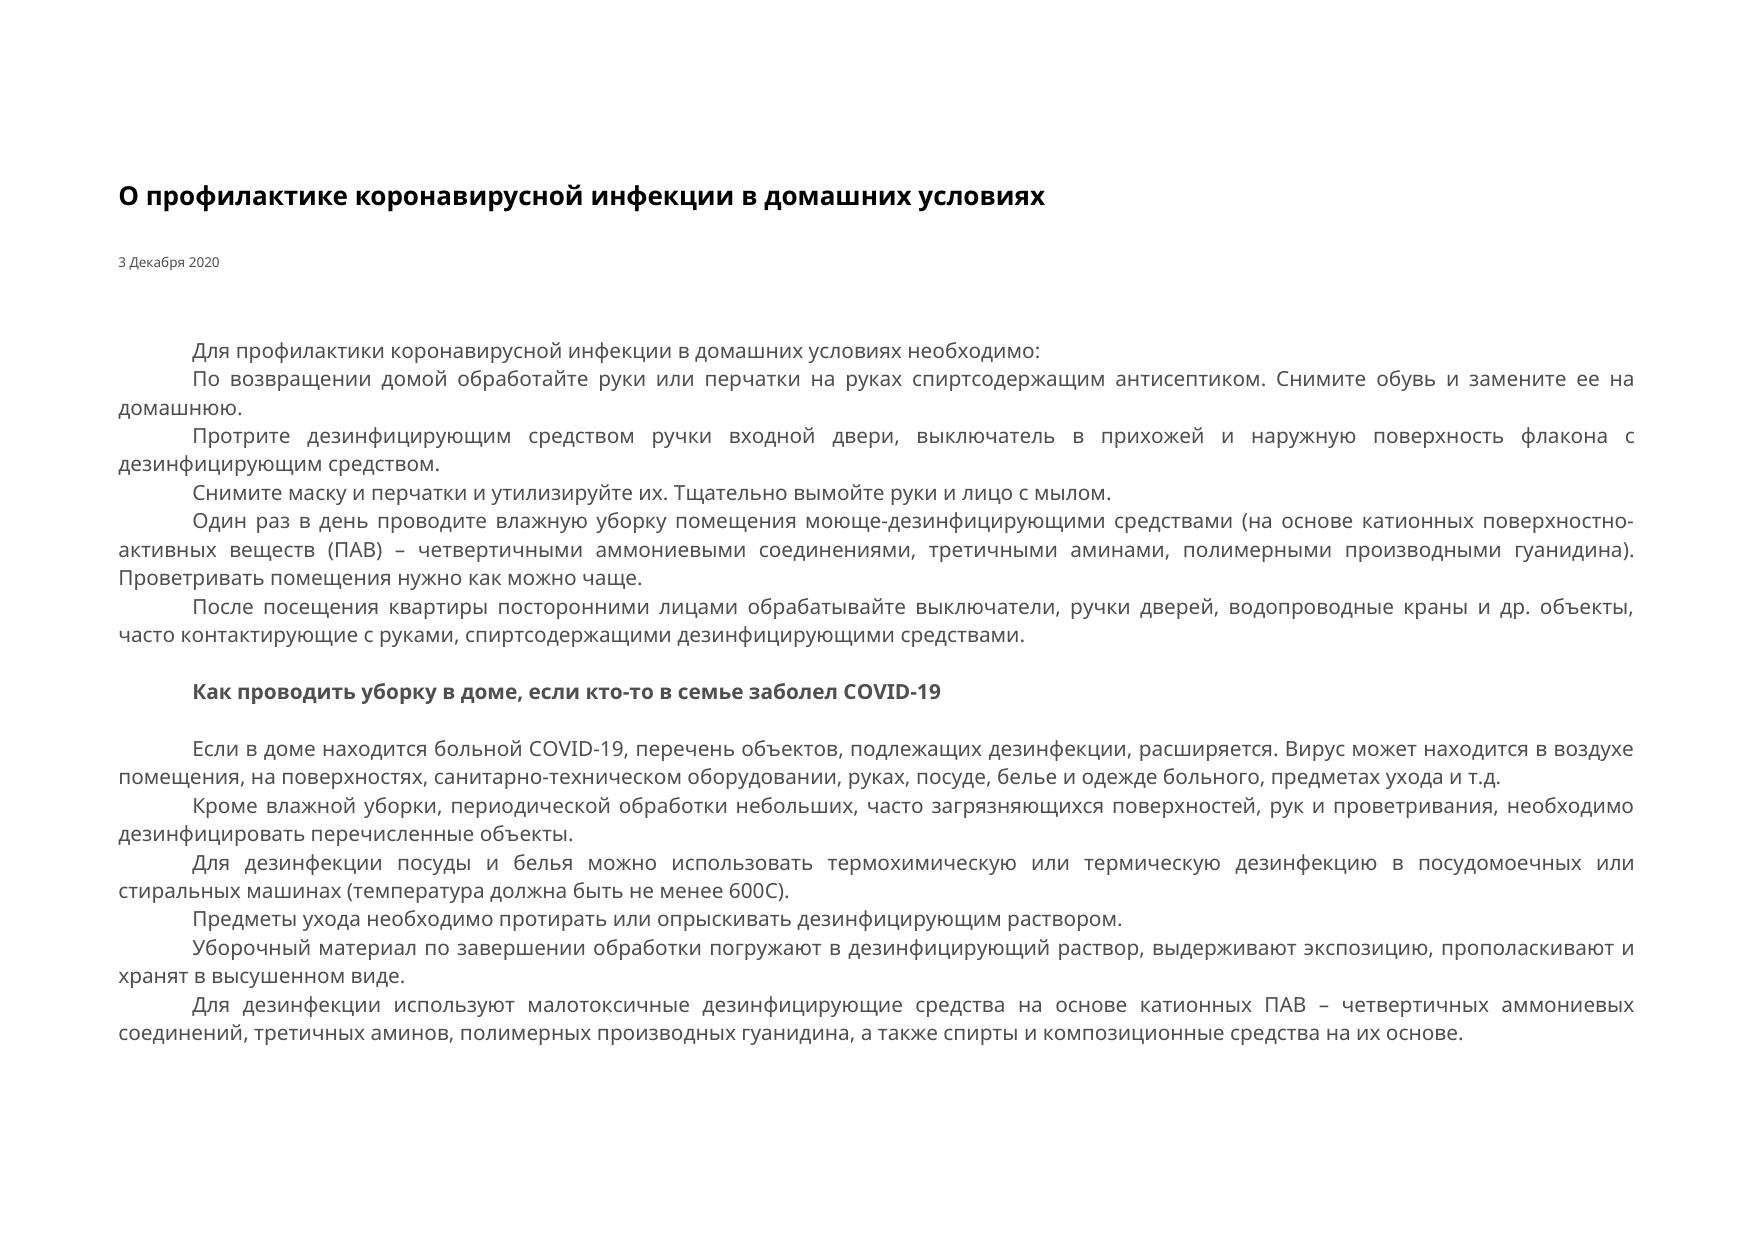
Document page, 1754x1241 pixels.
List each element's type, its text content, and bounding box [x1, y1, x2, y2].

text Для профилактики коронавирусной инфекции в домашних условиях необходимо: [118, 336, 1636, 364]
text Кроме влажной уборки, периодической обработки небольших, часто загрязняющихся поверхностей, рук и проветривания, необходимо дезинфицировать перечисленные объекты. [118, 791, 1636, 848]
text Снимите маску и перчатки и утилизируйте их. Тщательно вымойте руки и лицо с мылом. [118, 478, 1636, 506]
text Для дезинфекции используют малотоксичные дезинфицирующие средства на основе катионных ПАВ – четвертичных аммониевых соединений, третичных аминов, полимерных производных гуанидина, а также спирты и композиционные средства на их основе. [118, 990, 1636, 1047]
text По возвращении домой обработайте руки или перчатки на руках спиртсодержащим антисептиком. Снимите обувь и замените ее на домашнюю. [118, 364, 1636, 421]
text После посещения квартиры посторонними лицами обрабатывайте выключатели, ручки дверей, водопроводные краны и др. объекты, часто контактирующие с руками, спиртсодержащими дезинфицирующими средствами. [118, 592, 1636, 649]
text Как проводить уборку в доме, если кто-то в семье заболел COVID-19 [118, 677, 1636, 706]
text Для дезинфекции посуды и белья можно использовать термохимическую или термическую дезинфекцию в посудомоечных или стиральных машинах (температура должна быть не менее 600С). [118, 848, 1636, 904]
text Предметы ухода необходимо протирать или опрыскивать дезинфицирующим раствором. [118, 904, 1636, 933]
text Один раз в день проводите влажную уборку помещения моюще-дезинфицирующими средствами (на основе катионных поверхностно-активных веществ (ПАВ) – четвертичными аммониевыми соединениями, третичными аминами, полимерными производными гуанидина). Проветривать помещения нужно как можно чаще. [118, 506, 1636, 592]
text Уборочный материал по завершении обработки погружают в дезинфицирующий раствор, выдерживают экспозицию, прополаскивают и хранят в высушенном виде. [118, 933, 1636, 990]
text Протрите дезинфицирующим средством ручки входной двери, выключатель в прихожей и наружную поверхность флакона с дезинфицирующим средством. [118, 421, 1636, 478]
text О профилактике коронавирусной инфекции в домашних условиях [118, 177, 1636, 213]
text 3 Декабря 2020 [118, 253, 1636, 272]
text Если в доме находится больной COVID-19, перечень объектов, подлежащих дезинфекции, расширяется. Вирус может находится в воздухе помещения, на поверхностях, санитарно-техническом оборудовании, руках, посуде, белье и одежде больного, предметах ухода и т.д. [118, 734, 1636, 791]
